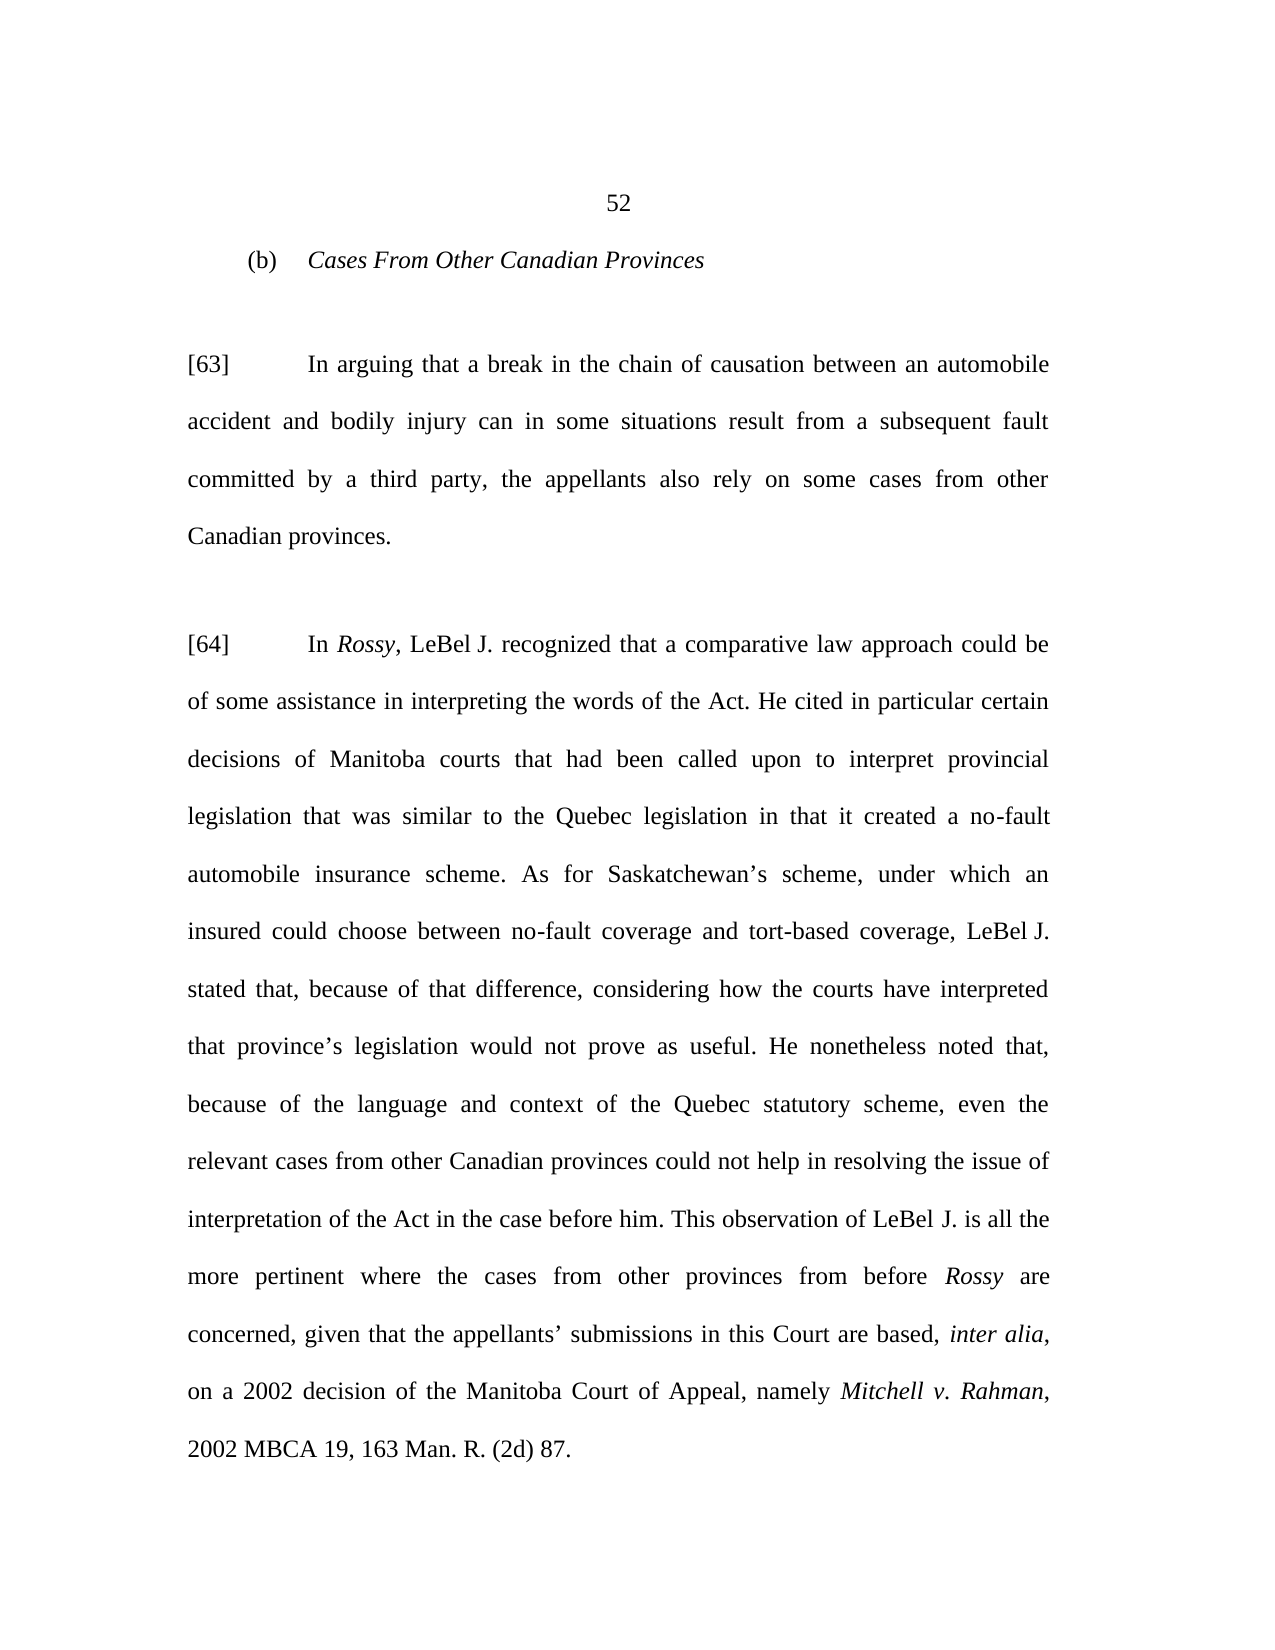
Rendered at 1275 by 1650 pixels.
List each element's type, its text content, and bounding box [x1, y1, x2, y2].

text In arguing that a break in the chain of causation between an automobile accident and bodily injury can in some situations result from a subsequent fault committed by a third party, the appellants also rely on some cases from other Canadian provinces. [187, 349, 1050, 550]
title Cases From Other Canadian Provinces [247, 245, 1050, 274]
text In Rossy, LeBel J. recognized that a comparative law approach could be of some assistance in interpreting the words of the Act. He cited in particular certain decisions of Manitoba courts that had been called upon to interpret provincial legislation that was similar to the Quebec legislation in that it created a no-fault automobile insurance scheme. As for Saskatchewan’s scheme, under which an insured could choose between no-fault coverage and tort-based coverage, LeBel J. stated that, because of that difference, considering how the courts have interpreted that province’s legislation would not prove as useful. He nonetheless noted that, because of the language and context of the Quebec statutory scheme, even the relevant cases from other Canadian provinces could not help in resolving the issue of interpretation of the Act in the case before him. This observation of LeBel J. is all the more pertinent where the cases from other provinces from before Rossy are concerned, given that the appellants’ submissions in this Court are based, inter alia, on a 2002 decision of the Manitoba Court of Appeal, namely Mitchell v. Rahman, 2002 MBCA 19, 163 Man. R. (2d) 87. [187, 629, 1050, 1463]
